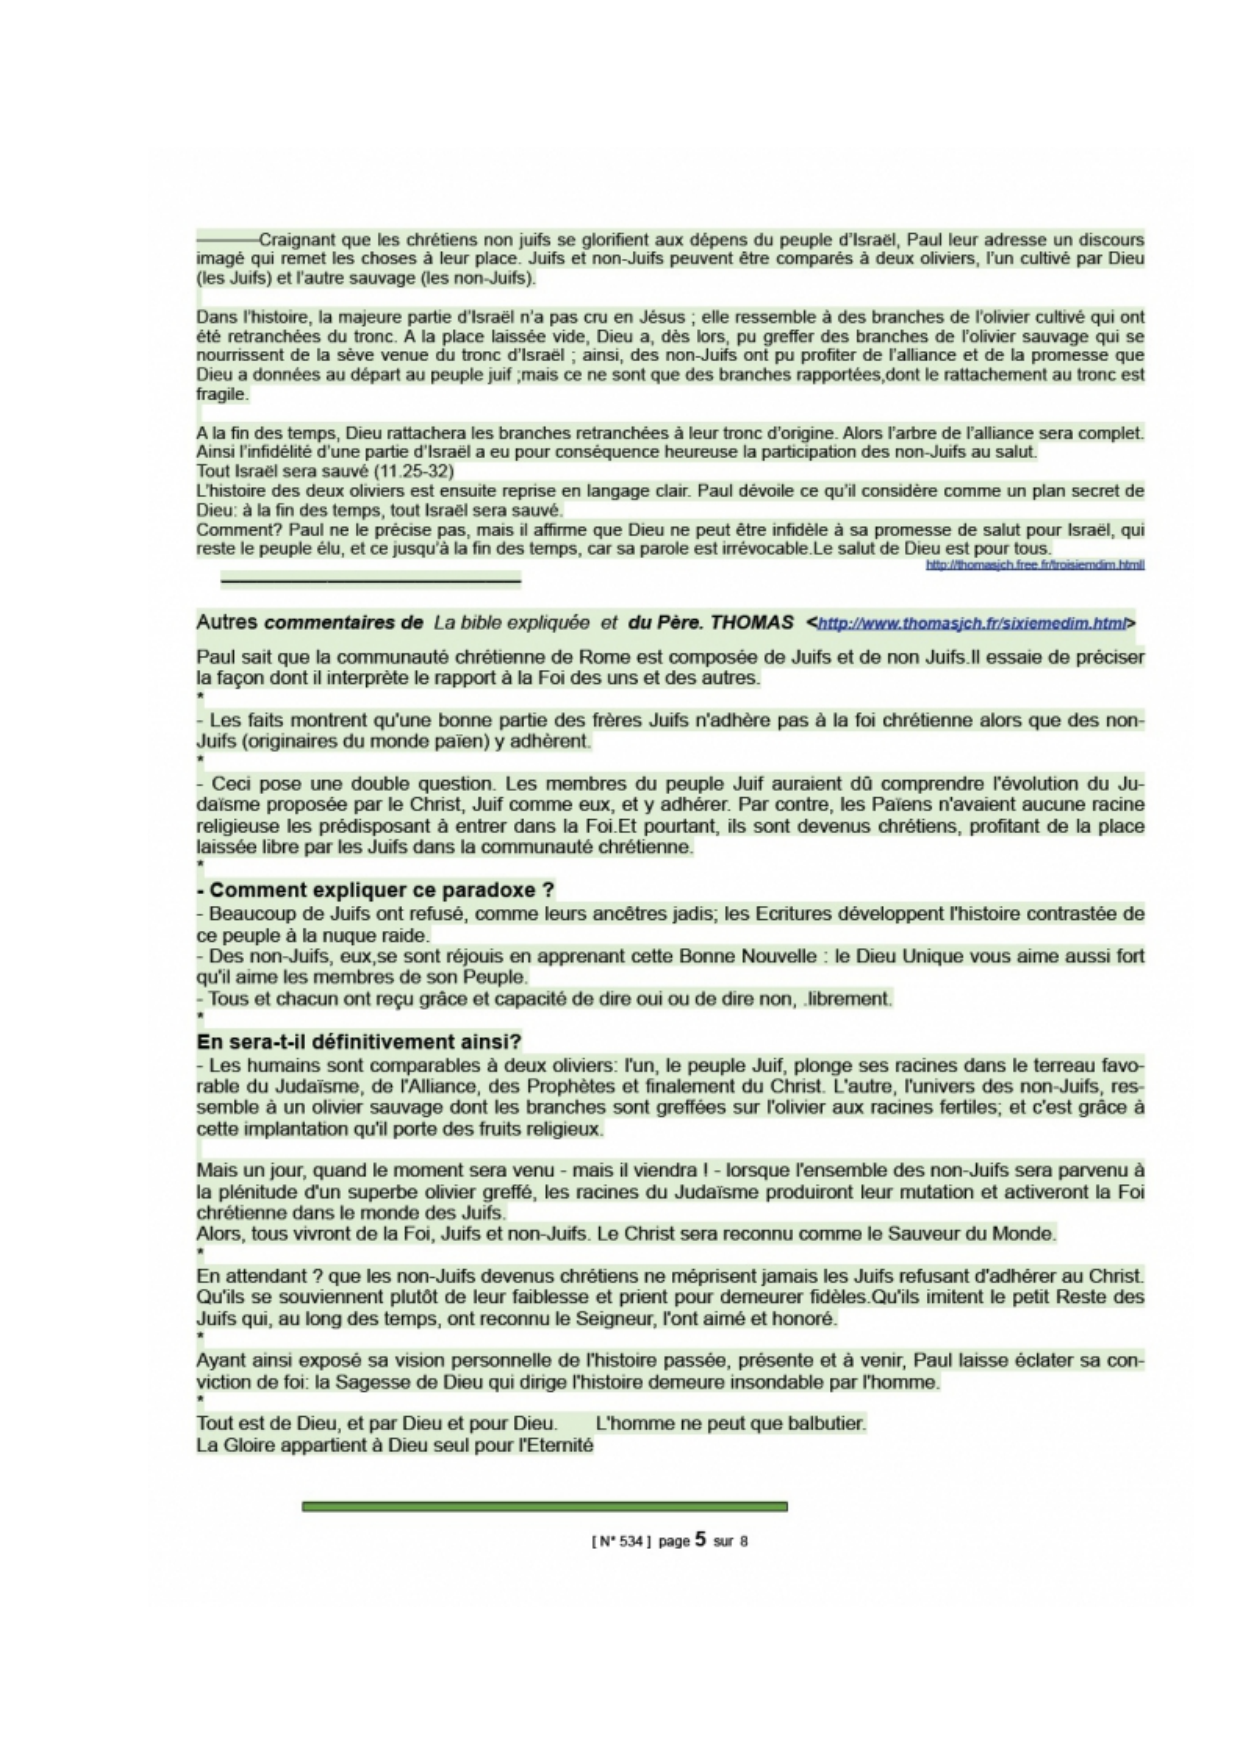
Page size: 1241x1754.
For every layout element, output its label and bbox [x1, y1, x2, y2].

picture [147, 147, 1195, 1607]
